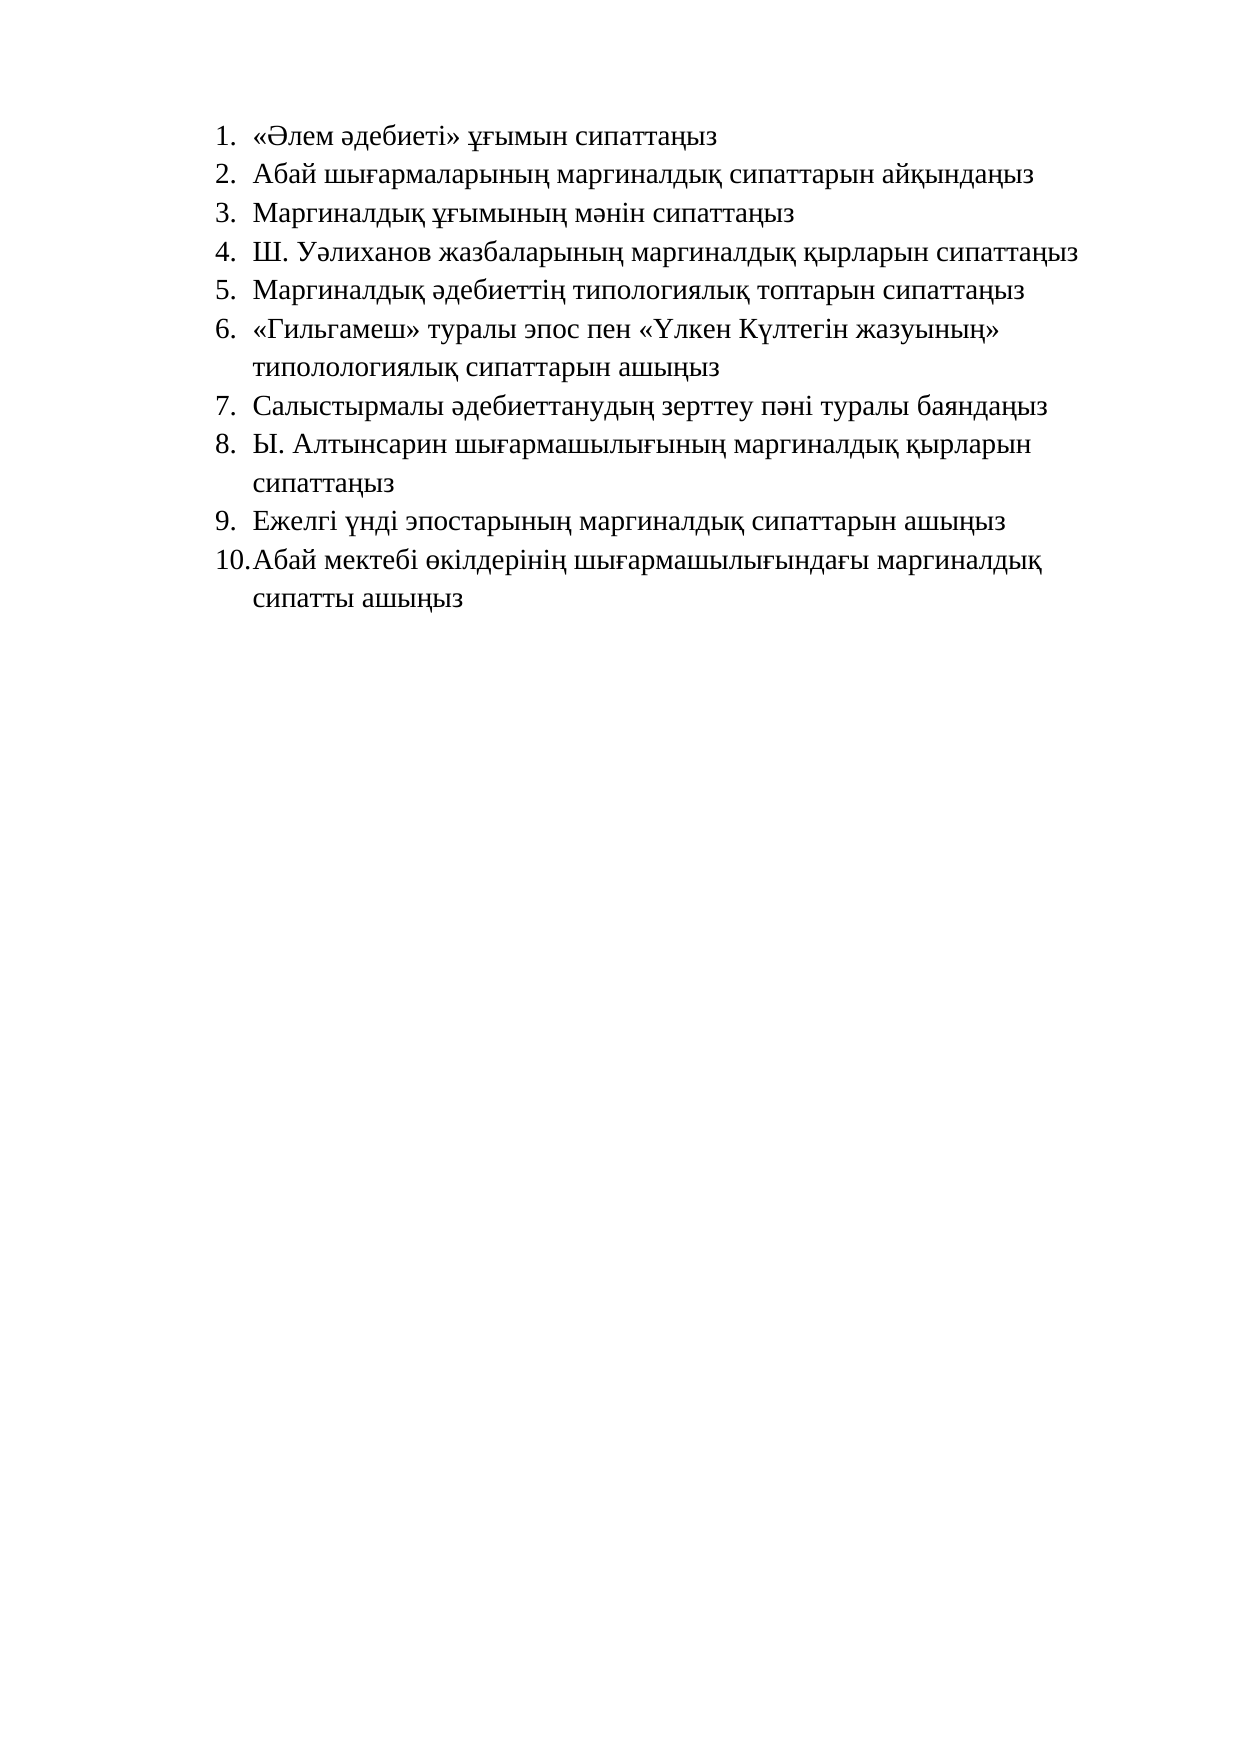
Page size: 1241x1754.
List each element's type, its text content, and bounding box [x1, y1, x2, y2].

list Абай шығармаларының маргиналдық сипаттарын айқындаңыз [215, 157, 1152, 190]
list «Гильгамеш» туралы эпос пен «Үлкен Күлтегін жазуының» типолологиялық сипаттарын ашыңыз [215, 311, 1152, 383]
list Ы. Алтынсарин шығармашылығының маргиналдық қырларын сипаттаңыз [215, 426, 1152, 498]
list Маргиналдық ұғымының мәнін сипаттаңыз [215, 195, 1152, 229]
list Ежелгі үнді эпостарының маргиналдық сипаттарын ашыңыз [215, 503, 1152, 537]
list Ш. Уәлиханов жазбаларының маргиналдық қырларын сипаттаңыз [215, 234, 1152, 267]
list Маргиналдық әдебиеттің типологиялық топтарын сипаттаңыз [215, 272, 1152, 306]
list Салыстырмалы әдебиеттанудың зерттеу пәні туралы баяндаңыз [215, 388, 1152, 421]
list «Әлем әдебиеті» ұғымын сипаттаңыз [215, 118, 1152, 152]
list Абай мектебі өкілдерінің шығармашылығындағы маргиналдық сипатты ашыңыз [215, 542, 1152, 614]
